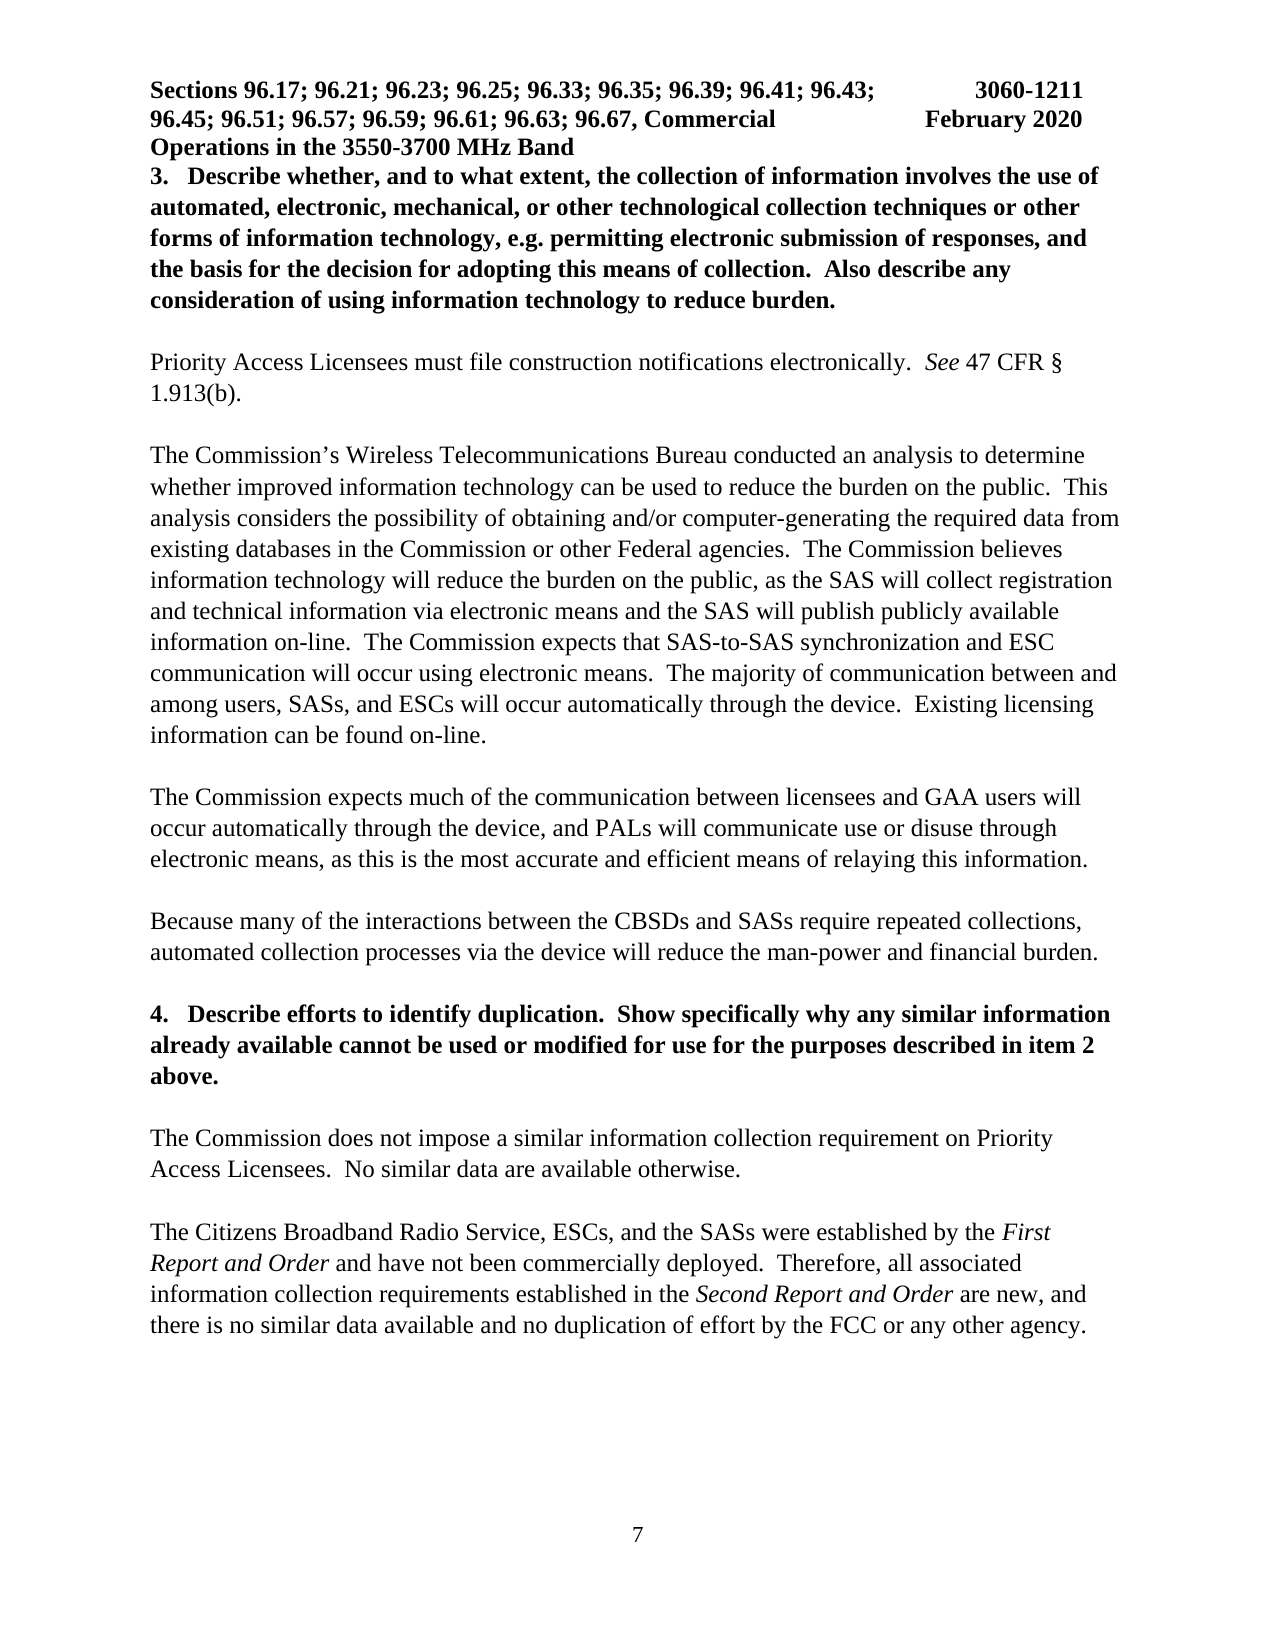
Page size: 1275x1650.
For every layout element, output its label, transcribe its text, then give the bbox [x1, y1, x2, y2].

text The Commission’s Wireless Telecommunications Bureau conducted an analysis to determine whether improved information technology can be used to reduce the burden on the public. This analysis considers the possibility of obtaining and/or computer-generating the required data from existing databases in the Commission or other Federal agencies. The Commission believes information technology will reduce the burden on the public, as the SAS will collect registration and technical information via electronic means and the SAS will publish publicly available information on-line. The Commission expects that SAS-to-SAS synchronization and ESC communication will occur using electronic means. The majority of communication between and [150, 441, 1125, 687]
list Describe efforts to identify duplication. Show specifically why any similar information already available cannot be used or modified for use for the purposes described in item 2 above. [150, 999, 1125, 1090]
list The Commission does not impose a similar information collection requirement on Priority Access Licensees. No similar data are available otherwise. [150, 1123, 1125, 1183]
text among users, SASs, and ESCs will occur automatically through the device. Existing licensing information can be found on-line. [150, 689, 1125, 749]
list Describe whether, and to what extent, the collection of information involves the use of automated, electronic, mechanical, or other technological collection techniques or other forms of information technology, e.g. permitting electronic submission of responses, and the basis for the decision for adopting this means of collection. Also describe any consideration of using information technology to reduce burden. [150, 161, 1125, 314]
text Priority Access Licensees must file construction notifications electronically. See 47 CFR § 1.913(b). [150, 347, 1125, 407]
text The Commission expects much of the communication between licensees and GAA users will occur automatically through the device, and PALs will communicate use or disuse through electronic means, as this is the most accurate and efficient means of relaying this information. [150, 782, 1125, 873]
list The Citizens Broadband Radio Service, ESCs, and the SASs were established by the First Report and Order and have not been commercially deployed. Therefore, all associated information collection requirements established in the Second Report and Order are new, and there is no similar data available and no duplication of effort by the FCC or any other agency. [150, 1217, 1125, 1338]
text Because many of the interactions between the CBSDs and SASs require repeated collections, automated collection processes via the device will reduce the man-power and financial burden. [150, 906, 1125, 966]
